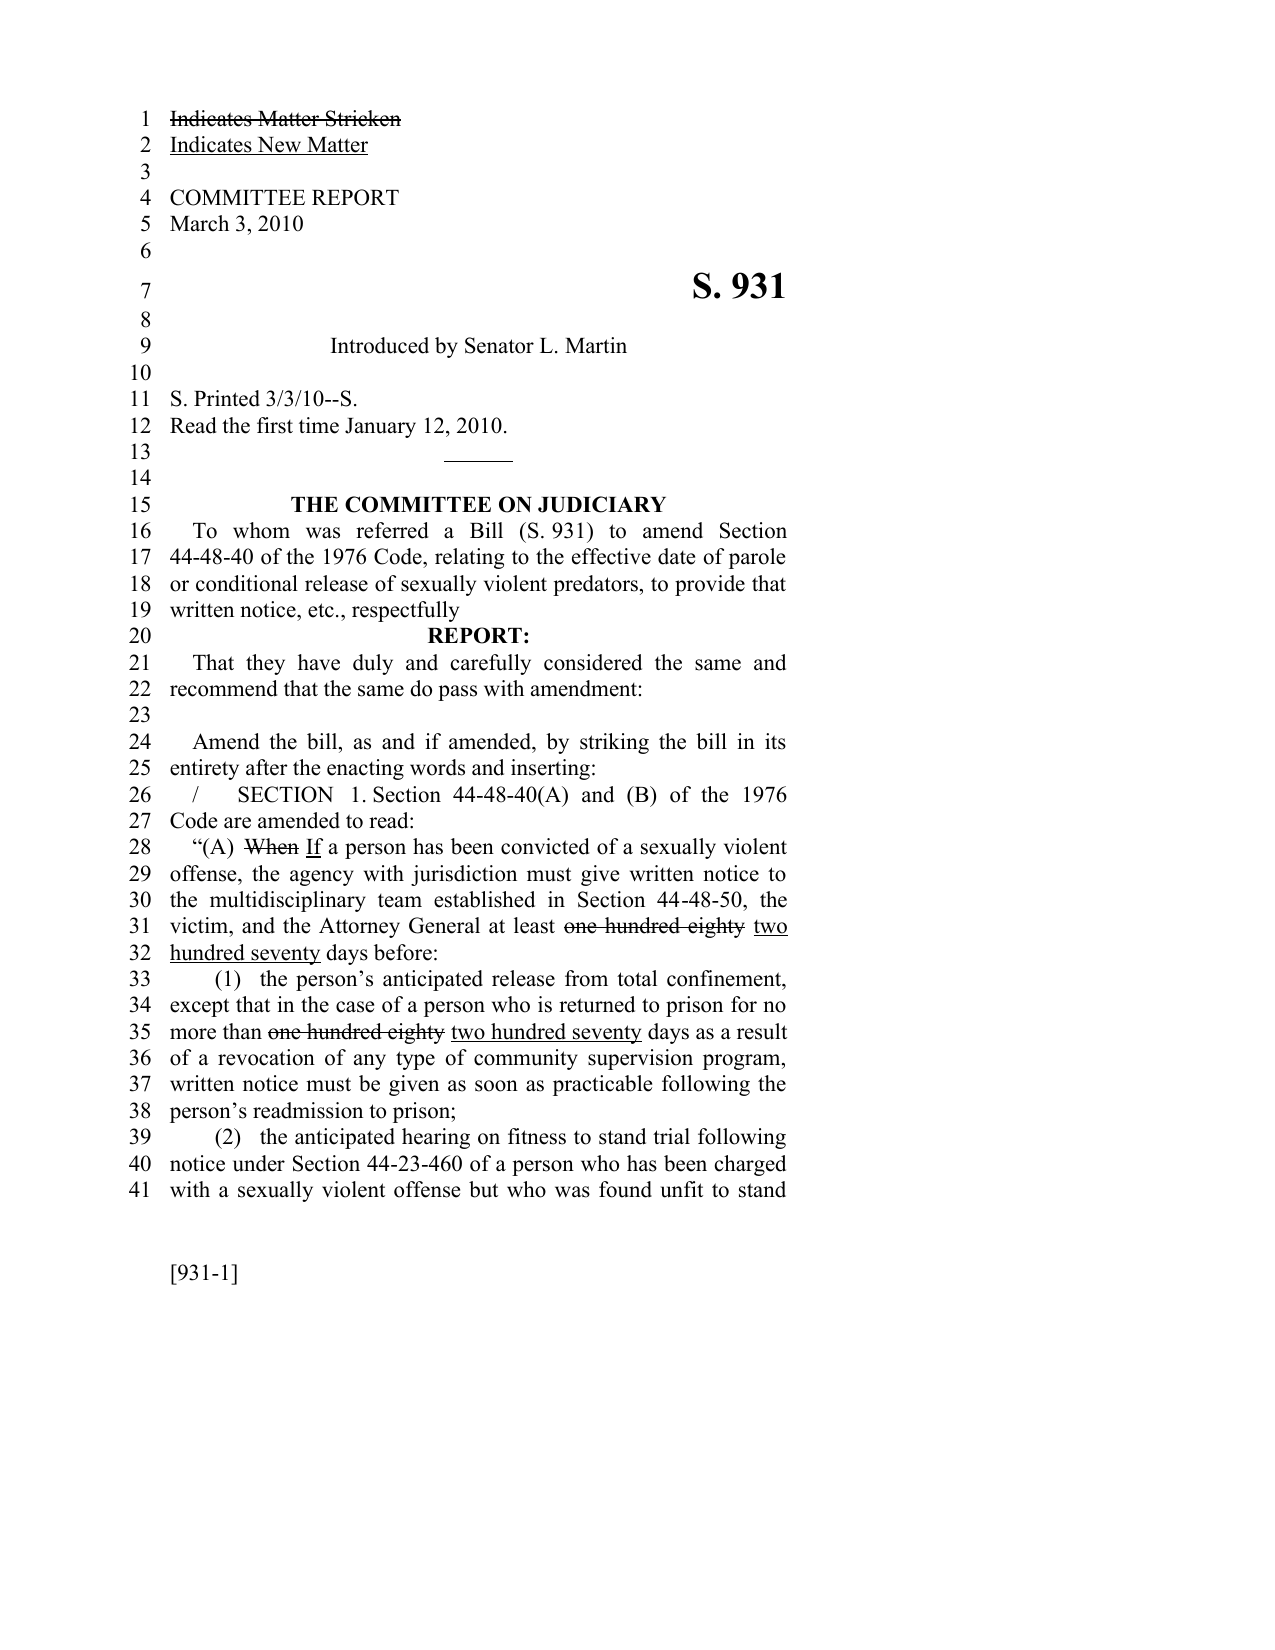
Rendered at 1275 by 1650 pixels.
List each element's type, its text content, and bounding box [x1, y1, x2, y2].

text March 3, 2010 [169, 210, 787, 237]
text To whom was referred a Bill (S. 931) to amend Section 44-48-40 of the 1976 Code, relating to the effective date of parole or conditional release of sexually violent predators, to provide that written notice, etc., respectfully [169, 517, 787, 622]
text (1) the person’s anticipated release from total confinement, except that in the case of a person who is returned to prison for no more than one hundred eighty two hundred seventy days as a result of a revocation of any type of community supervision program, written notice must be given as soon as practicable following the person’s readmission to prison; [169, 965, 787, 1123]
text COMMITTEE REPORT [169, 184, 787, 210]
text S. Printed 3/3/10--S. [169, 385, 787, 412]
text Read the first time January 12, 2010. [169, 412, 787, 438]
text / SECTION 1. Section 44-48-40(A) and (B) of the 1976 Code are amended to read: [169, 781, 787, 833]
text Indicates New Matter [169, 131, 787, 158]
text REPORT: [169, 622, 787, 649]
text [169, 1123, 787, 1202]
text THE COMMITTEE ON JUDICIARY [169, 491, 787, 517]
text “(A) When If a person has been convicted of a sexually violent offense, the agency with jurisdiction must give written notice to the multidisciplinary team established in Section 44-48-50, the victim, and the Attorney General at least one hundred eighty two hundred seventy days before: [169, 833, 787, 965]
text S. 931 [169, 263, 787, 306]
text That they have duly and carefully considered the same and recommend that the same do pass with amendment: [169, 649, 787, 702]
text Indicates Matter Stricken [169, 105, 787, 131]
text Introduced by Senator L. Martin [169, 333, 787, 359]
text Amend the bill, as and if amended, by striking the bill in its entirety after the enacting words and inserting: [169, 728, 787, 781]
